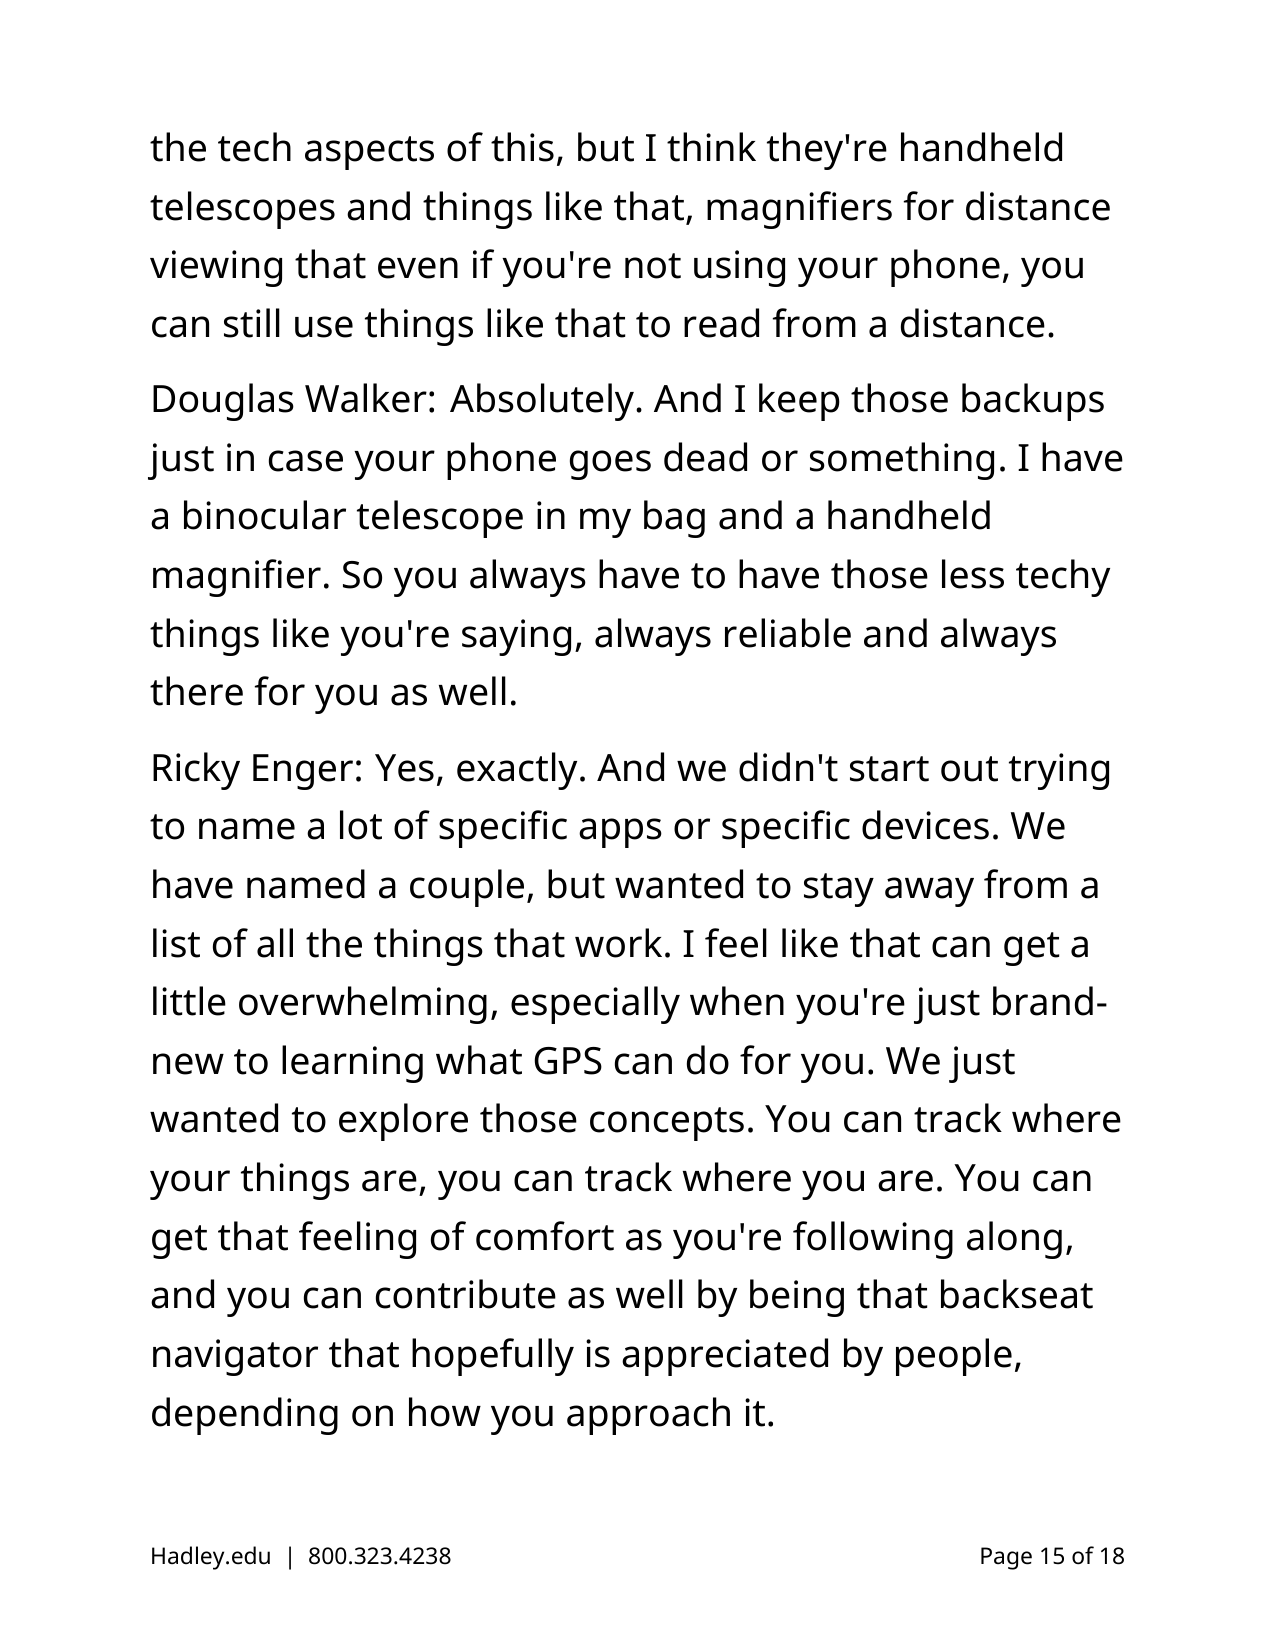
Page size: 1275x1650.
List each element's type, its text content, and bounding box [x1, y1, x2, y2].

text Ricky Enger: Yes, exactly. And we didn't start out trying to name a lot of specific apps or specific devices. We have named a couple, but wanted to stay away from a list of all the things that work. I feel like that can get a little overwhelming, especially when you're just brand-new to learning what GPS can do for you. We just wanted to explore those concepts. You can track where your things are, you can track where you are. You can get that feeling of comfort as you're following along, and you can contribute as well by being that backseat navigator that hopefully is appreciated by people, depending on how you approach it. [150, 741, 1125, 1437]
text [150, 121, 1125, 348]
text Douglas Walker: Absolutely. And I keep those backups just in case your phone goes dead or something. I have a binocular telescope in my bag and a handheld magnifier. So you always have to have those less techy things like you're saying, always reliable and always there for you as well. [150, 372, 1125, 717]
